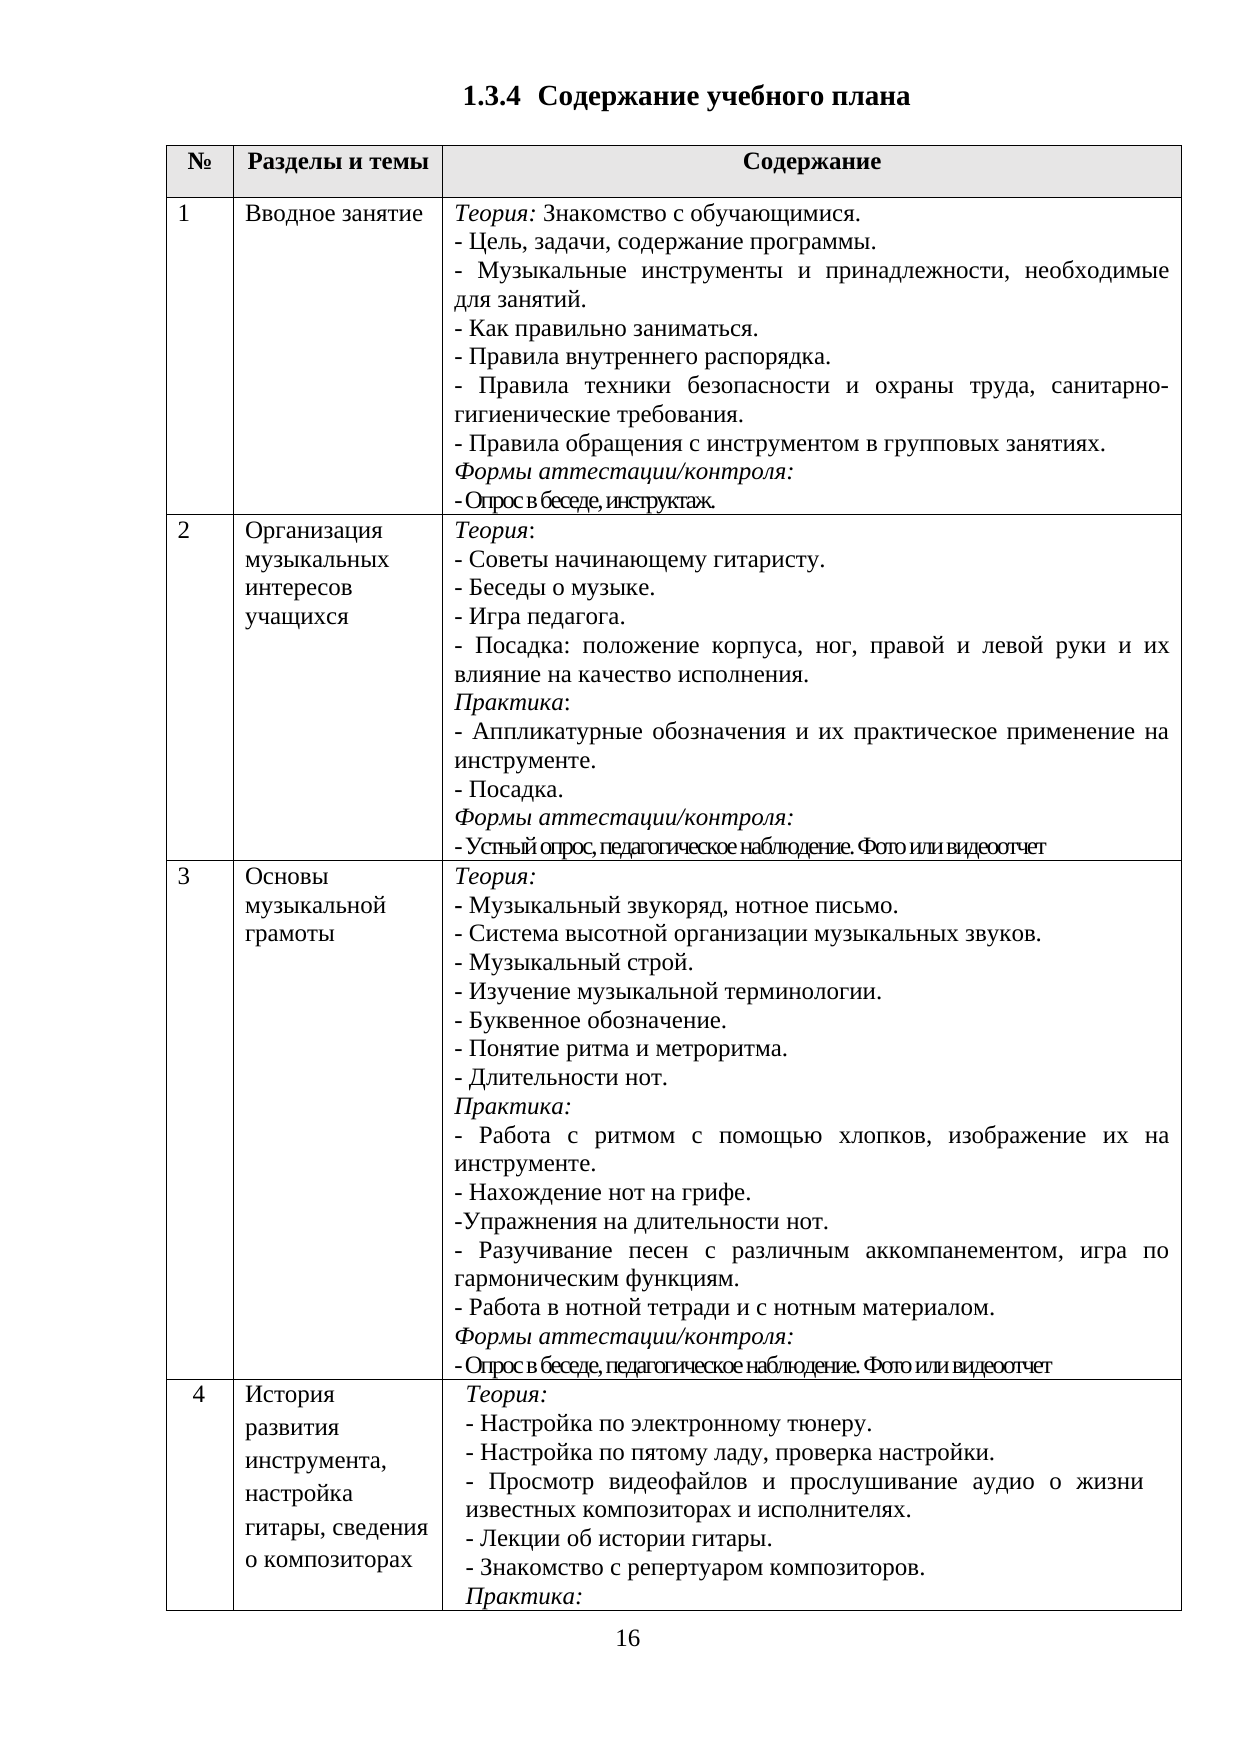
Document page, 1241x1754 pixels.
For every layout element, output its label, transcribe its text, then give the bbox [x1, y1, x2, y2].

table_header Разделы и темы [234, 146, 442, 197]
table_cell 3 [167, 861, 233, 1378]
table_cell Теория: - Музыкальный звукоряд, нотное письмо. - Система высотной организации музыкальных звуков. - Музыкальный строй. - Изучение музыкальной терминологии. - Буквенное обозначение. - Понятие ритма и метроритма. - Длительности нот. Практика: - Работа с ритмом с помощью хлопков, изображение их на инструменте. - Нахождение нот на грифе. -Упражнения на длительности нот. - Разучивание песен с различным аккомпанементом, игра по гармоническим функциям. - Работа в нотной тетради и с нотным материалом. Формы аттестации/контроля: - Опрос в беседе, педагогическое наблюдение. Фото или видеоотчет [443, 861, 1181, 1378]
table_cell 1 [167, 198, 233, 514]
table_cell Основы музыкальной грамоты [234, 861, 442, 1378]
table_cell Теория: Знакомство с обучающимися. - Цель, задачи, содержание программы. - Музыкальные инструменты и принадлежности, необходимые для занятий. - Как правильно заниматься. - Правила внутреннего распорядка. - Правила техники безопасности и охраны труда, санитарно-гигиенические требования. - Правила обращения с инструментом в групповых занятиях. Формы аттестации/контроля: - Опрос в беседе, инструктаж. [443, 198, 1181, 514]
table_cell Организация музыкальных интересов учащихся [234, 515, 442, 860]
list Содержание учебного плана [295, 78, 1078, 111]
table_cell 2 [167, 515, 233, 860]
table_cell Теория: - Советы начинающему гитаристу. - Беседы о музыке. - Игра педагога. - Посадка: положение корпуса, ног, правой и левой руки и их влияние на качество исполнения. Практика: - Аппликатурные обозначения и их практическое применение на инструменте. - Посадка. Формы аттестации/контроля: - Устный опрос, педагогическое наблюдение. Фото или видеоотчет [443, 515, 1181, 860]
table_cell [443, 1380, 1181, 1609]
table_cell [234, 1380, 442, 1609]
table_header Содержание [443, 146, 1181, 197]
table_cell Вводное занятие [234, 198, 442, 514]
table_header № [167, 146, 233, 197]
table_cell 4 [167, 1380, 233, 1609]
